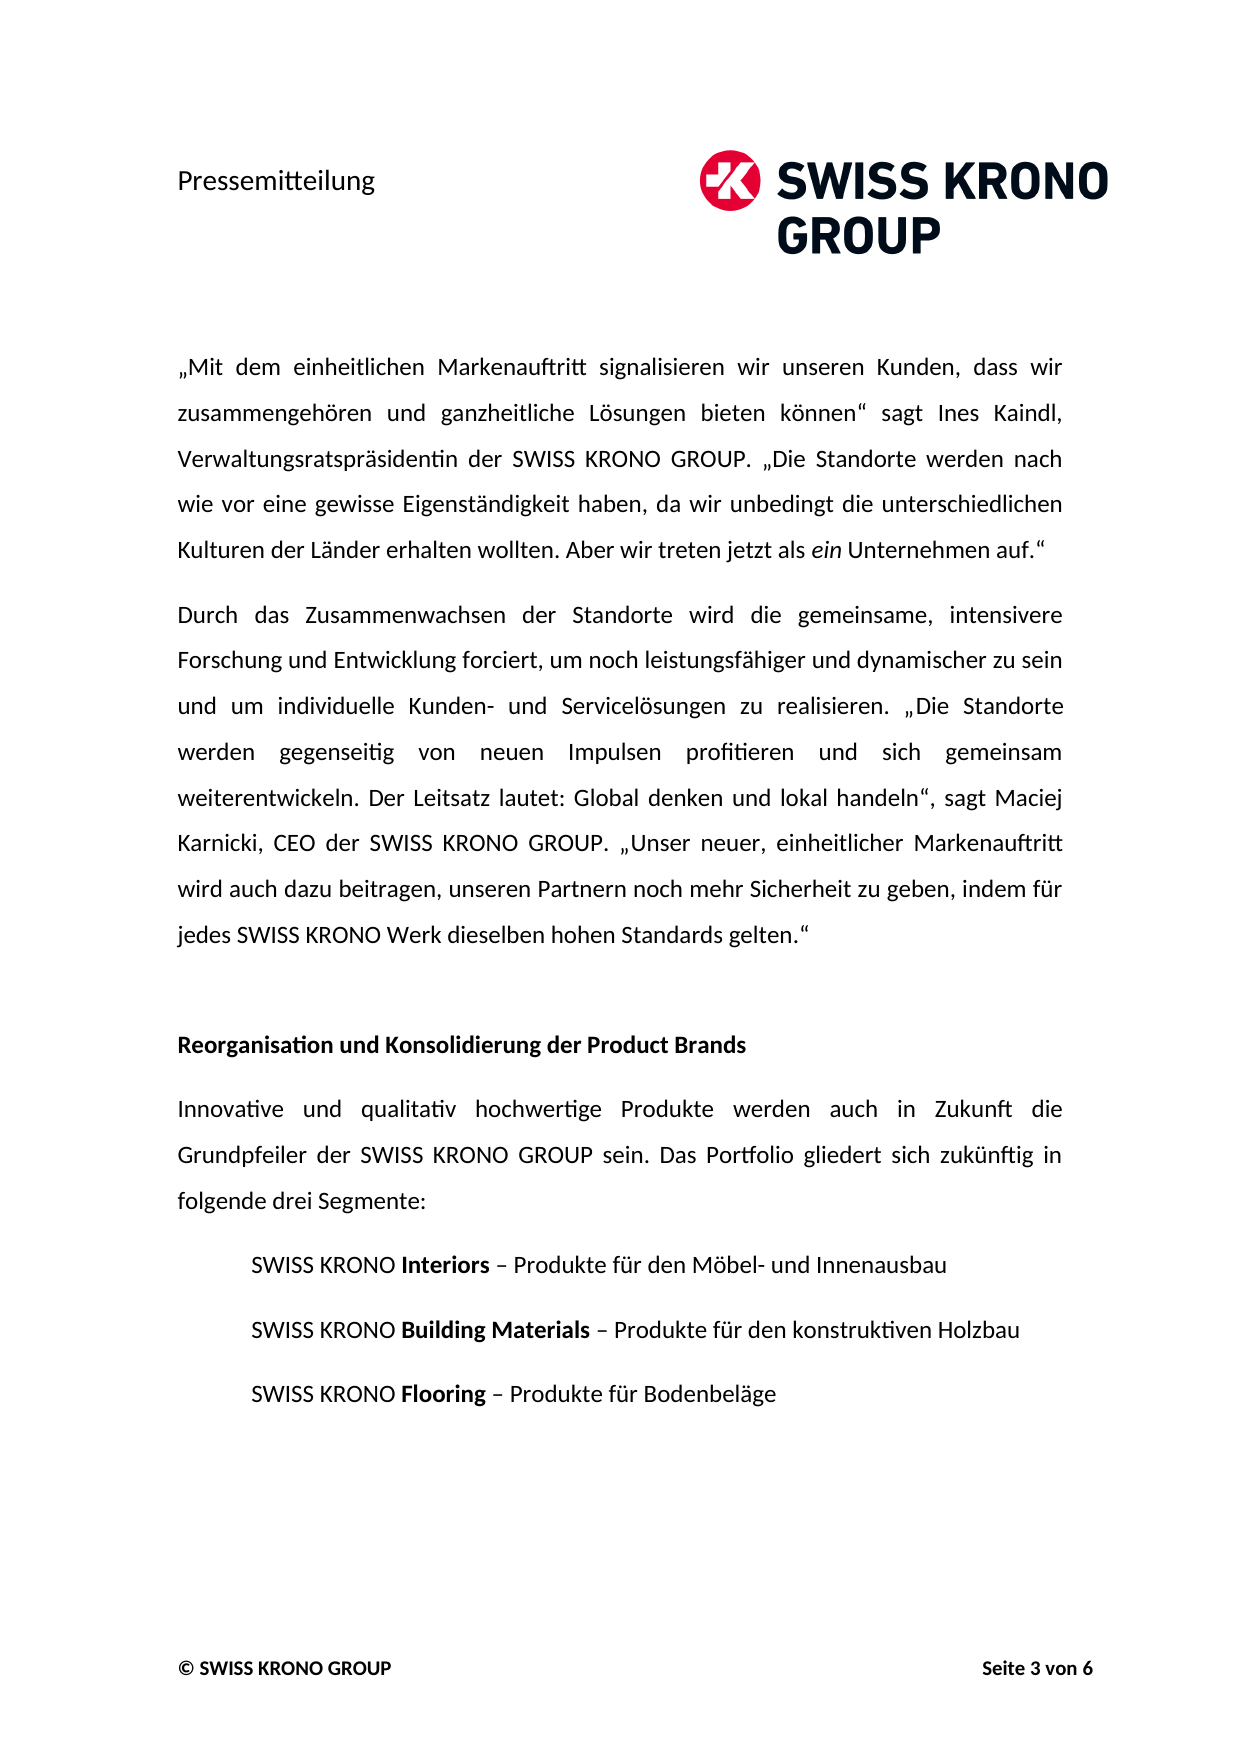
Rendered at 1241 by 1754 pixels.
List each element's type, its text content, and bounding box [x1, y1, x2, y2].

text SWISS KRONO Building Materials – Produkte für den konstruktiven Holzbau [177, 1314, 1064, 1344]
text SWISS KRONO Interiors – Produkte für den Möbel- und Innenausbau [177, 1249, 1064, 1280]
text Innovative und qualitativ hochwertige Produkte werden auch in Zukunft die Grundpfeiler der SWISS KRONO GROUP sein. Das Portfolio gliedert sich zukünftig in folgende drei Segmente: [177, 1094, 1064, 1216]
text Durch das Zusammenwachsen der Standorte wird die gemeinsame, intensivere Forschung und Entwicklung forciert, um noch leistungsfähiger und dynamischer zu sein und um individuelle Kunden- und Servicelösungen zu realisieren. „Die Standorte werden gegenseitig von neuen Impulsen profitieren und sich gemeinsam weiterentwickeln. Der Leitsatz lautet: Global denken und lokal handeln“, sagt Maciej Karnicki, CEO der SWISS KRONO GROUP. „Unser neuer, einheitlicher Markenauftritt wird auch dazu beitragen, unseren Partnern noch mehr Sicherheit zu geben, indem für jedes SWISS KRONO Werk dieselben hohen Standards gelten.“ [177, 599, 1064, 949]
text „Mit dem einheitlichen Markenauftritt signalisieren wir unseren Kunden, dass wir zusammengehören und ganzheitliche Lösungen bieten können“ sagt Ines Kaindl, Verwaltungsratspräsidentin der SWISS KRONO GROUP. „Die Standorte werden nach wie vor eine gewisse Eigenständigkeit haben, da wir unbedingt die unterschiedlichen Kulturen der Länder erhalten wollten. Aber wir treten jetzt als ein Unternehmen auf.“ [177, 351, 1064, 565]
picture [664, 126, 1144, 288]
text SWISS KRONO Flooring – Produkte für Bodenbeläge [177, 1378, 1064, 1409]
text Reorganisation und Konsolidierung der Product Brands [177, 1029, 1064, 1060]
